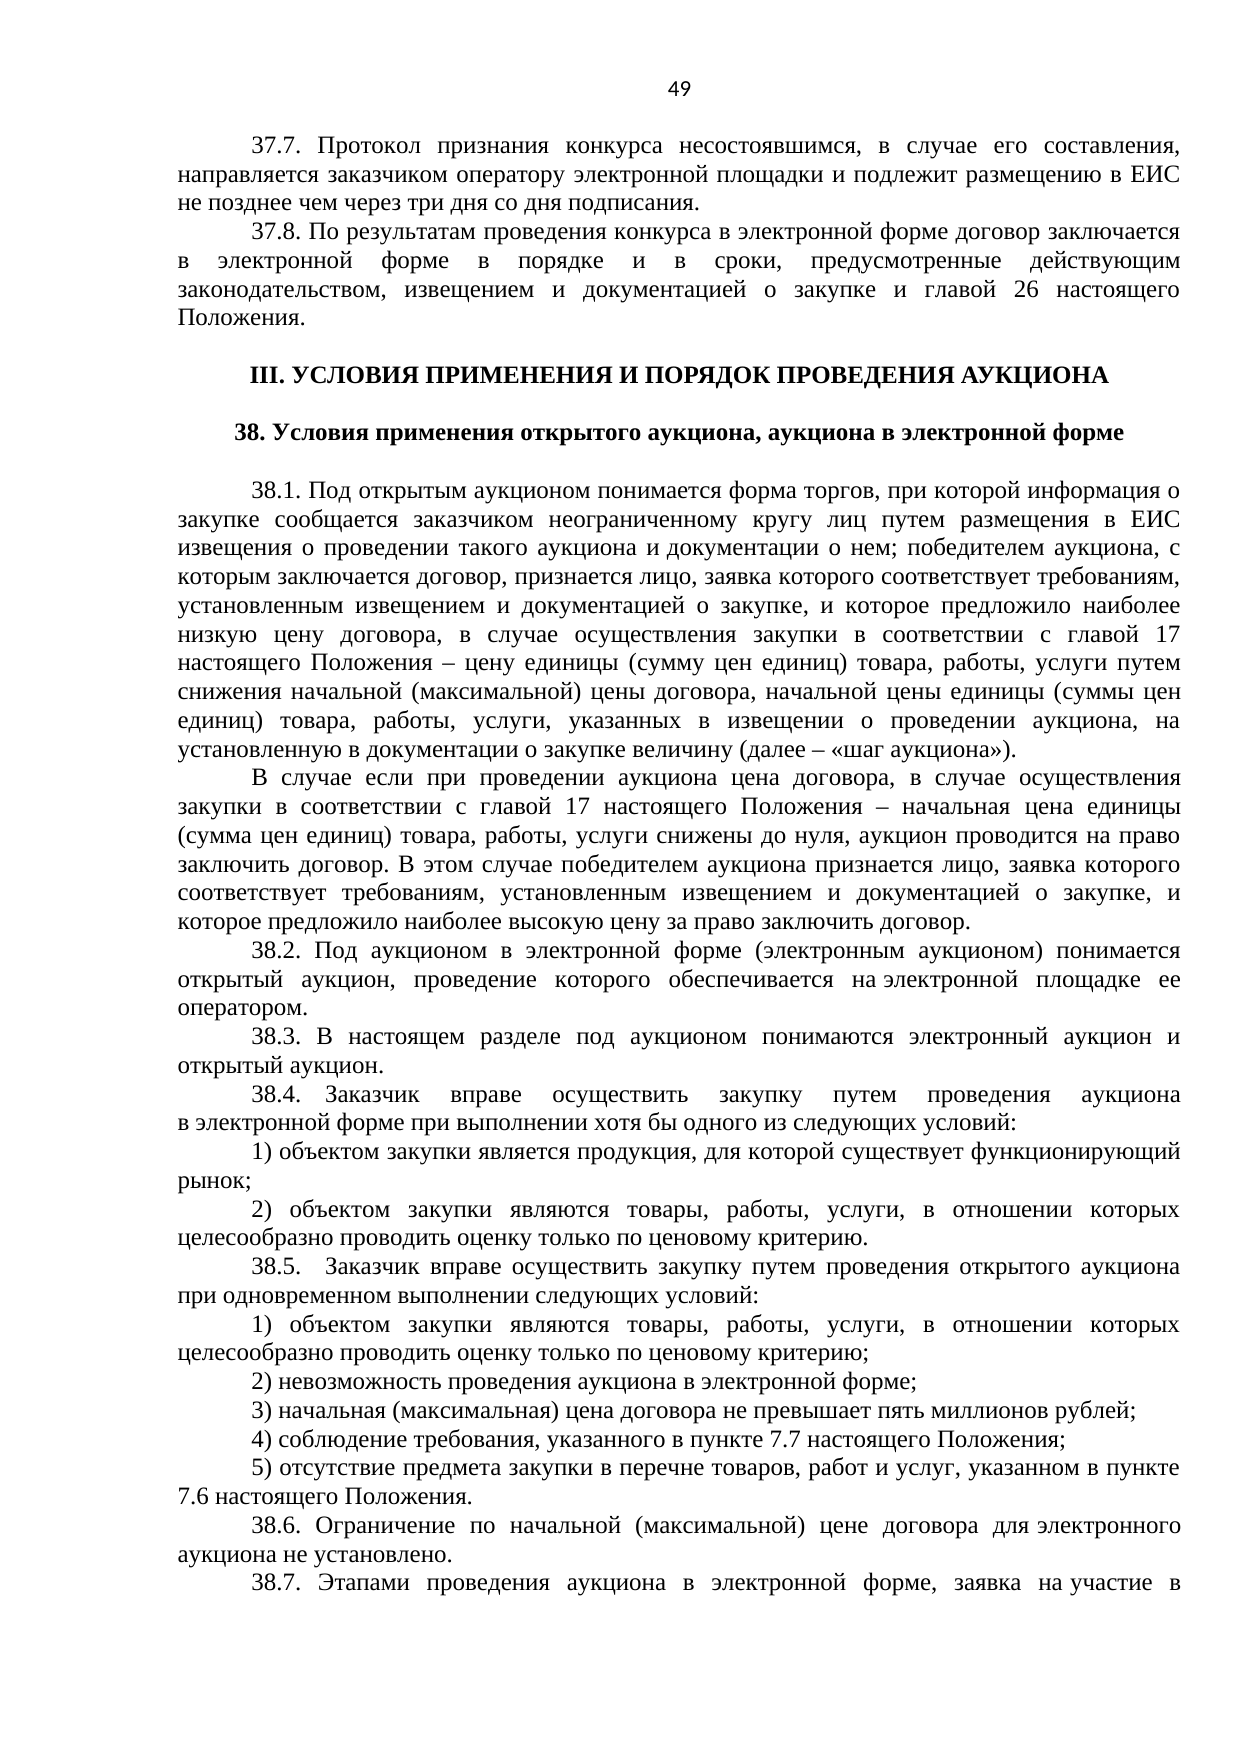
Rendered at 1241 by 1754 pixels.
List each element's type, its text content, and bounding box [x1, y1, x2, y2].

text 3) начальная (максимальная) цена договора не превышает пять миллионов рублей; [177, 1395, 1181, 1424]
text 38.1. Под открытым аукционом понимается форма торгов, при которой информация о закупке сообщается заказчиком неограниченному кругу лиц путем размещения в ЕИС извещения о проведении такого аукциона и документации о нем; победителем аукциона, с которым заключается договор, признается лицо, заявка которого соответствует требованиям, установленным извещением и документацией о закупке, и которое предложило наиболее низкую цену договора, в случае осуществления закупки в соответствии с главой 17 настоящего Положения – цену единицы (сумму цен единиц) товара, работы, услуги путем снижения начальной (максимальной) цены договора, начальной цены единицы (суммы цен единиц) товара, работы, услуги, указанных в извещении о проведении аукциона, на установленную в документации о закупке величину (далее – «шаг аукциона»). [177, 475, 1181, 762]
subtitle 38. Условия применения открытого аукциона, аукциона в электронной форме [177, 417, 1181, 446]
list 37.8. По результатам проведения конкурса в электронной форме договор заключается в электронной форме в порядке и в сроки, предусмотренные действующим законодательством, извещением и документацией о закупке и главой 26 настоящего Положения. [177, 216, 1181, 331]
text 38.6. Ограничение по начальной (максимальной) цене договора для электронного аукциона не установлено. [177, 1510, 1181, 1567]
text 2) невозможность проведения аукциона в электронной форме; [177, 1366, 1181, 1395]
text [177, 1567, 1181, 1596]
subtitle III. УСЛОВИЯ ПРИМЕНЕНИЯ И ПОРЯДОК ПРОВЕДЕНИЯ АУКЦИОНА [177, 360, 1181, 389]
text 1) объектом закупки является продукция, для которой существует функционирующий рынок; [177, 1136, 1181, 1194]
text 4) соблюдение требования, указанного в пункте 7.7 настоящего Положения; [177, 1424, 1181, 1452]
text 38.4. Заказчик вправе осуществить закупку путем проведения аукциона в электронной форме при выполнении хотя бы одного из следующих условий: [177, 1079, 1181, 1136]
list 37.7. Протокол признания конкурса несостоявшимся, в случае его составления, направляется заказчиком оператору электронной площадки и подлежит размещению в ЕИС не позднее чем через три дня со дня подписания. [177, 130, 1181, 216]
text 38.3. В настоящем разделе под аукционом понимаются электронный аукцион и открытый аукцион. [177, 1021, 1181, 1079]
text 2) объектом закупки являются товары, работы, услуги, в отношении которых целесообразно проводить оценку только по ценовому критерию. [177, 1194, 1181, 1251]
text 5) отсутствие предмета закупки в перечне товаров, работ и услуг, указанном в пункте 7.6 настоящего Положения. [177, 1452, 1181, 1510]
text В случае если при проведении аукциона цена договора, в случае осуществления закупки в соответствии с главой 17 настоящего Положения – начальная цена единицы (сумма цен единиц) товара, работы, услуги снижены до нуля, аукцион проводится на право заключить договор. В этом случае победителем аукциона признается лицо, заявка которого соответствует требованиям, установленным извещением и документацией о закупке, и которое предложило наиболее высокую цену за право заключить договор. [177, 762, 1181, 935]
text 38.5. Заказчик вправе осуществить закупку путем проведения открытого аукциона при одновременном выполнении следующих условий: [177, 1251, 1181, 1309]
text 38.2. Под аукционом в электронной форме (электронным аукционом) понимается открытый аукцион, проведение которого обеспечивается на электронной площадке ее оператором. [177, 935, 1181, 1021]
text 1) объектом закупки являются товары, работы, услуги, в отношении которых целесообразно проводить оценку только по ценовому критерию; [177, 1309, 1181, 1366]
